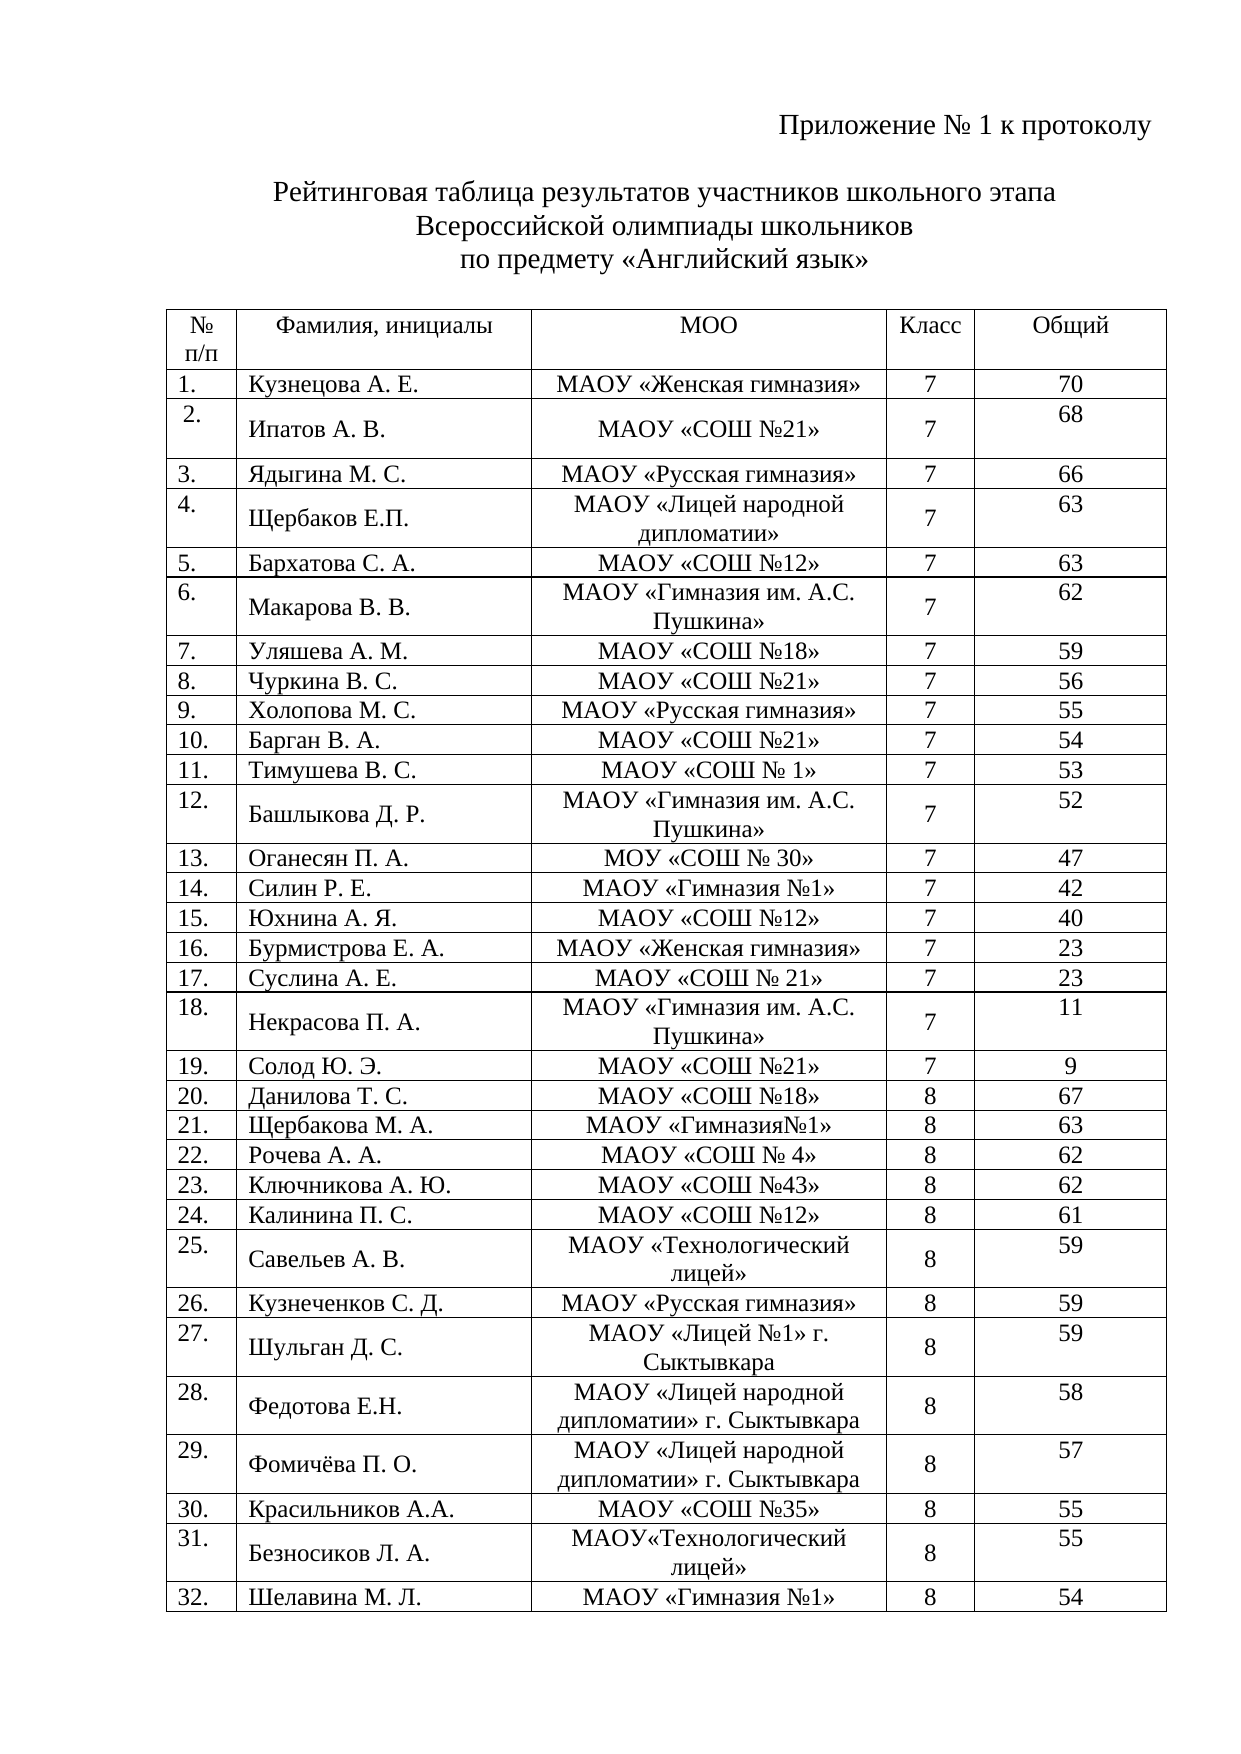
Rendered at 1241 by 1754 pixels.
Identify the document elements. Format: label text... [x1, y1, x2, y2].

table_cell [167, 1582, 236, 1611]
table_cell 57 [975, 1435, 1166, 1493]
table_cell [167, 844, 236, 872]
table_cell [167, 1081, 236, 1109]
table_header № п/п [167, 310, 236, 368]
table_cell Федотова Е.Н. [237, 1377, 531, 1434]
table_cell Кузнецова А. Е. [237, 370, 531, 398]
table_cell 8 [887, 1170, 974, 1199]
table_cell МАОУ «Русская гимназия» [532, 459, 886, 488]
table_cell 62 [975, 1140, 1166, 1169]
table_cell [167, 1170, 236, 1199]
table_cell 8 [887, 1524, 974, 1581]
table_cell МАОУ «СОШ №12» [532, 1200, 886, 1229]
table_cell МАОУ «СОШ №21» [532, 399, 886, 458]
table_cell 7 [887, 578, 974, 635]
table_cell [167, 1200, 236, 1229]
table_cell [167, 785, 236, 842]
table_cell Холопова М. С. [237, 696, 531, 724]
table_cell 11 [975, 993, 1166, 1050]
table_cell МАОУ «Лицей народной дипломатии» г. Сыктывкара [532, 1435, 886, 1493]
table_cell МАОУ «Гимназия№1» [532, 1111, 886, 1139]
table_cell МАОУ «СОШ №21» [532, 1051, 886, 1080]
table_cell 8 [887, 1200, 974, 1229]
table_cell Башлыкова Д. Р. [237, 785, 531, 842]
table_cell 56 [975, 666, 1166, 694]
table_cell [167, 755, 236, 784]
table_cell Ключникова А. Ю. [237, 1170, 531, 1199]
table_cell [167, 399, 236, 458]
table_cell 8 [887, 1140, 974, 1169]
table_header Класс [887, 310, 974, 368]
table_cell [167, 578, 236, 635]
table_cell [167, 1318, 236, 1376]
table_cell 53 [975, 755, 1166, 784]
table_cell Щербаков Е.П. [237, 489, 531, 547]
table_header Фамилия, инициалы [237, 310, 531, 368]
table_cell МАОУ «Гимназия им. А.С. Пушкина» [532, 785, 886, 842]
table_cell МАОУ «СОШ № 4» [532, 1140, 886, 1169]
table_cell 7 [887, 489, 974, 547]
table_cell [167, 696, 236, 724]
table_cell [167, 666, 236, 694]
table_cell Юхнина А. Я. [237, 903, 531, 932]
table_cell 8 [887, 1318, 974, 1376]
table_cell [167, 933, 236, 962]
table_cell 23 [975, 963, 1166, 991]
table_cell МАОУ «Лицей народной дипломатии» [532, 489, 886, 547]
table_cell 7 [887, 696, 974, 724]
table_cell Фомичёва П. О. [237, 1435, 531, 1493]
table_cell МАОУ «СОШ №21» [532, 725, 886, 754]
table_cell [167, 1288, 236, 1317]
text Рейтинговая таблица результатов участников школьного этапа Всероссийской олимпиады школьников [177, 174, 1152, 242]
table_cell МАОУ «Русская гимназия» [532, 1288, 886, 1317]
table_cell Тимушева В. С. [237, 755, 531, 784]
table_cell [167, 1524, 236, 1581]
table_header Общий [975, 310, 1166, 368]
table_cell 59 [975, 636, 1166, 665]
table_cell 59 [975, 1318, 1166, 1376]
table_cell МАОУ «СОШ № 21» [532, 963, 886, 991]
table_cell МАОУ «СОШ №18» [532, 636, 886, 665]
table_cell 7 [887, 844, 974, 872]
table_cell МАОУ «СОШ №35» [532, 1494, 886, 1522]
table_cell 47 [975, 844, 1166, 872]
table_cell [167, 725, 236, 754]
table_cell 7 [887, 755, 974, 784]
table_cell 54 [975, 1582, 1166, 1611]
table_cell Ядыгина М. С. [237, 459, 531, 488]
table_cell Калинина П. С. [237, 1200, 531, 1229]
table_cell 63 [975, 548, 1166, 576]
table_cell Некрасова П. А. [237, 993, 531, 1050]
table_cell МАОУ «СОШ №12» [532, 548, 886, 576]
table_cell 59 [975, 1230, 1166, 1287]
table_cell 58 [975, 1377, 1166, 1434]
table_cell 7 [887, 933, 974, 962]
table_cell Щербакова М. А. [237, 1111, 531, 1139]
table_cell Савельев А. В. [237, 1230, 531, 1287]
table_cell 55 [975, 696, 1166, 724]
text по предмету «Английский язык» [177, 242, 1152, 275]
table_cell 8 [887, 1377, 974, 1434]
table_cell МАОУ «СОШ №18» [532, 1081, 886, 1109]
table_cell 7 [887, 963, 974, 991]
table_cell МАОУ «СОШ № 1» [532, 755, 886, 784]
table_cell 55 [975, 1524, 1166, 1581]
table_cell МАОУ «Женская гимназия» [532, 370, 886, 398]
table_cell Солод Ю. Э. [237, 1051, 531, 1080]
table_cell [167, 1140, 236, 1169]
table_cell [167, 489, 236, 547]
table_cell Данилова Т. С. [237, 1081, 531, 1109]
text Приложение № 1 к протоколу [177, 107, 1152, 141]
table_cell Бурмистрова Е. А. [237, 933, 531, 962]
table_cell Кузнеченков С. Д. [237, 1288, 531, 1317]
table_cell МАОУ «Гимназия им. А.С. Пушкина» [532, 578, 886, 635]
table_cell МАОУ «Русская гимназия» [532, 696, 886, 724]
table_cell МАОУ «СОШ №12» [532, 903, 886, 932]
table_cell 61 [975, 1200, 1166, 1229]
table_cell МАОУ «Гимназия №1» [532, 873, 886, 902]
table_cell 7 [887, 903, 974, 932]
table_cell [167, 548, 236, 576]
table_cell МАОУ «Гимназия №1» [532, 1582, 886, 1611]
table_cell 7 [887, 873, 974, 902]
table_cell 8 [887, 1288, 974, 1317]
table_cell [167, 370, 236, 398]
table_cell [167, 1377, 236, 1434]
table_cell 67 [975, 1081, 1166, 1109]
table_cell [167, 1435, 236, 1493]
table_cell Чуркина В. С. [237, 666, 531, 694]
table_cell 8 [887, 1582, 974, 1611]
table_cell 23 [975, 933, 1166, 962]
table_cell Безносиков Л. А. [237, 1524, 531, 1581]
table_cell Барган В. А. [237, 725, 531, 754]
table_cell 52 [975, 785, 1166, 842]
table_cell 7 [887, 1051, 974, 1080]
table_cell 54 [975, 725, 1166, 754]
table_cell [167, 1494, 236, 1522]
table_cell 66 [975, 459, 1166, 488]
table_cell [167, 459, 236, 488]
table_cell [167, 1230, 236, 1287]
table_cell 42 [975, 873, 1166, 902]
table_cell [167, 1051, 236, 1080]
table_cell 40 [975, 903, 1166, 932]
table_cell [167, 636, 236, 665]
table_cell 7 [887, 993, 974, 1050]
table_cell Шульган Д. С. [237, 1318, 531, 1376]
table_cell 7 [887, 459, 974, 488]
table_cell МАОУ «Лицей №1» г. Сыктывкара [532, 1318, 886, 1376]
table_cell 55 [975, 1494, 1166, 1522]
table_cell [167, 993, 236, 1050]
table_cell МАОУ «Лицей народной дипломатии» г. Сыктывкара [532, 1377, 886, 1434]
table_header МОО [532, 310, 886, 368]
table_cell Макарова В. В. [237, 578, 531, 635]
table_cell Ипатов А. В. [237, 399, 531, 458]
table_cell 70 [975, 370, 1166, 398]
table_cell МАОУ«Технологический лицей» [532, 1524, 886, 1581]
table_cell 7 [887, 636, 974, 665]
table_cell Шелавина М. Л. [237, 1582, 531, 1611]
table_cell 7 [887, 725, 974, 754]
table_cell Красильников А.А. [237, 1494, 531, 1522]
table_cell МАОУ «Гимназия им. А.С. Пушкина» [532, 993, 886, 1050]
table_cell 8 [887, 1435, 974, 1493]
table_cell МАОУ «Женская гимназия» [532, 933, 886, 962]
table_cell МАОУ «СОШ №21» [532, 666, 886, 694]
table_cell 62 [975, 578, 1166, 635]
table_cell Уляшева А. М. [237, 636, 531, 665]
table_cell 8 [887, 1494, 974, 1522]
table_cell МОУ «СОШ № 30» [532, 844, 886, 872]
table_cell 7 [887, 548, 974, 576]
table_cell [167, 903, 236, 932]
table_cell Суслина А. Е. [237, 963, 531, 991]
table_cell Рочева А. А. [237, 1140, 531, 1169]
table_cell [167, 873, 236, 902]
table_cell [167, 963, 236, 991]
table_cell 7 [887, 399, 974, 458]
table_cell 63 [975, 1111, 1166, 1139]
table_cell Бархатова С. А. [237, 548, 531, 576]
table_cell 8 [887, 1111, 974, 1139]
table_cell Силин Р. Е. [237, 873, 531, 902]
table_cell [167, 1111, 236, 1139]
table_cell 68 [975, 399, 1166, 458]
table_cell 62 [975, 1170, 1166, 1199]
table_cell 9 [975, 1051, 1166, 1080]
table_cell 8 [887, 1081, 974, 1109]
table_cell Оганесян П. А. [237, 844, 531, 872]
table_cell 63 [975, 489, 1166, 547]
table_cell 59 [975, 1288, 1166, 1317]
table_cell 7 [887, 666, 974, 694]
table_cell 8 [887, 1230, 974, 1287]
table_cell 7 [887, 370, 974, 398]
table_cell МАОУ «СОШ №43» [532, 1170, 886, 1199]
table_cell 7 [887, 785, 974, 842]
table_cell МАОУ «Технологический лицей» [532, 1230, 886, 1287]
